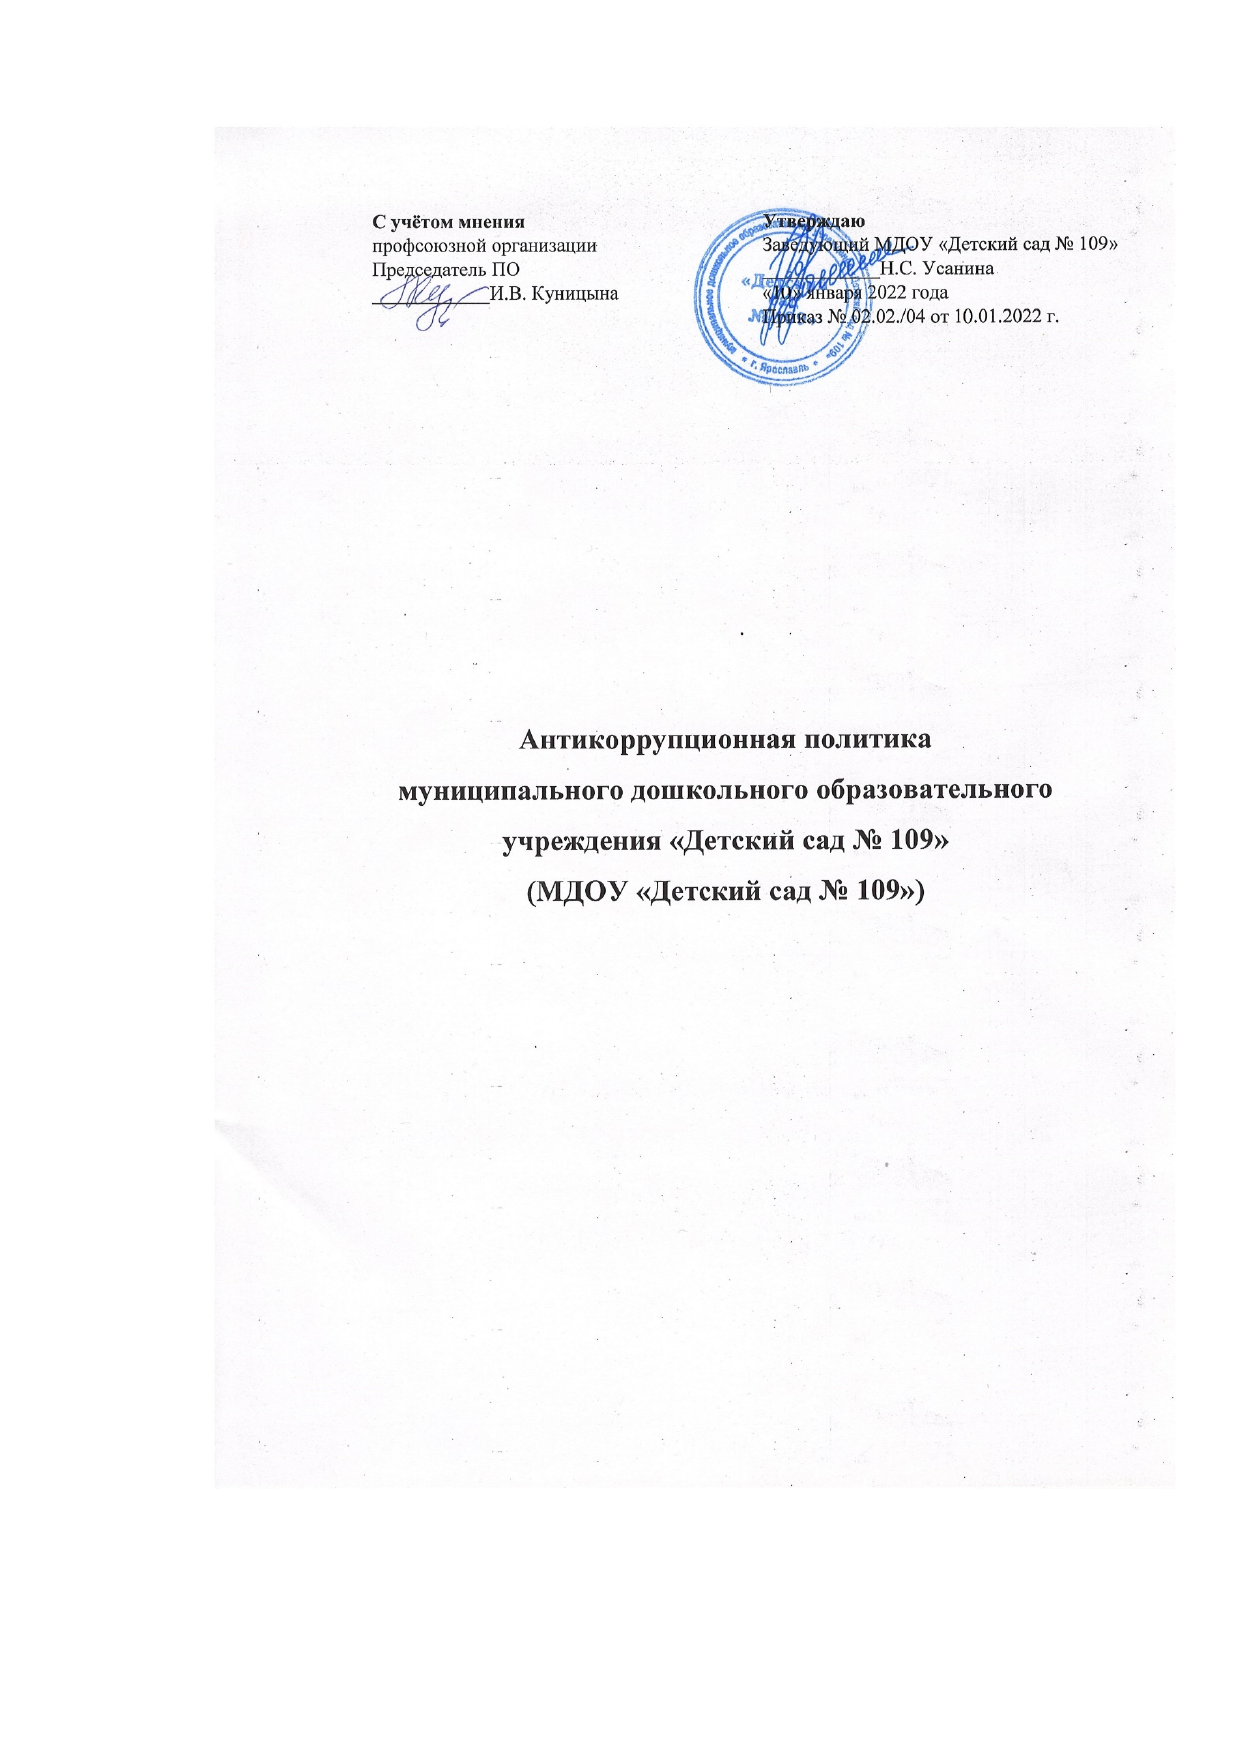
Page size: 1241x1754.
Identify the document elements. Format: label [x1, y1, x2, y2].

picture [206, 118, 1176, 1489]
